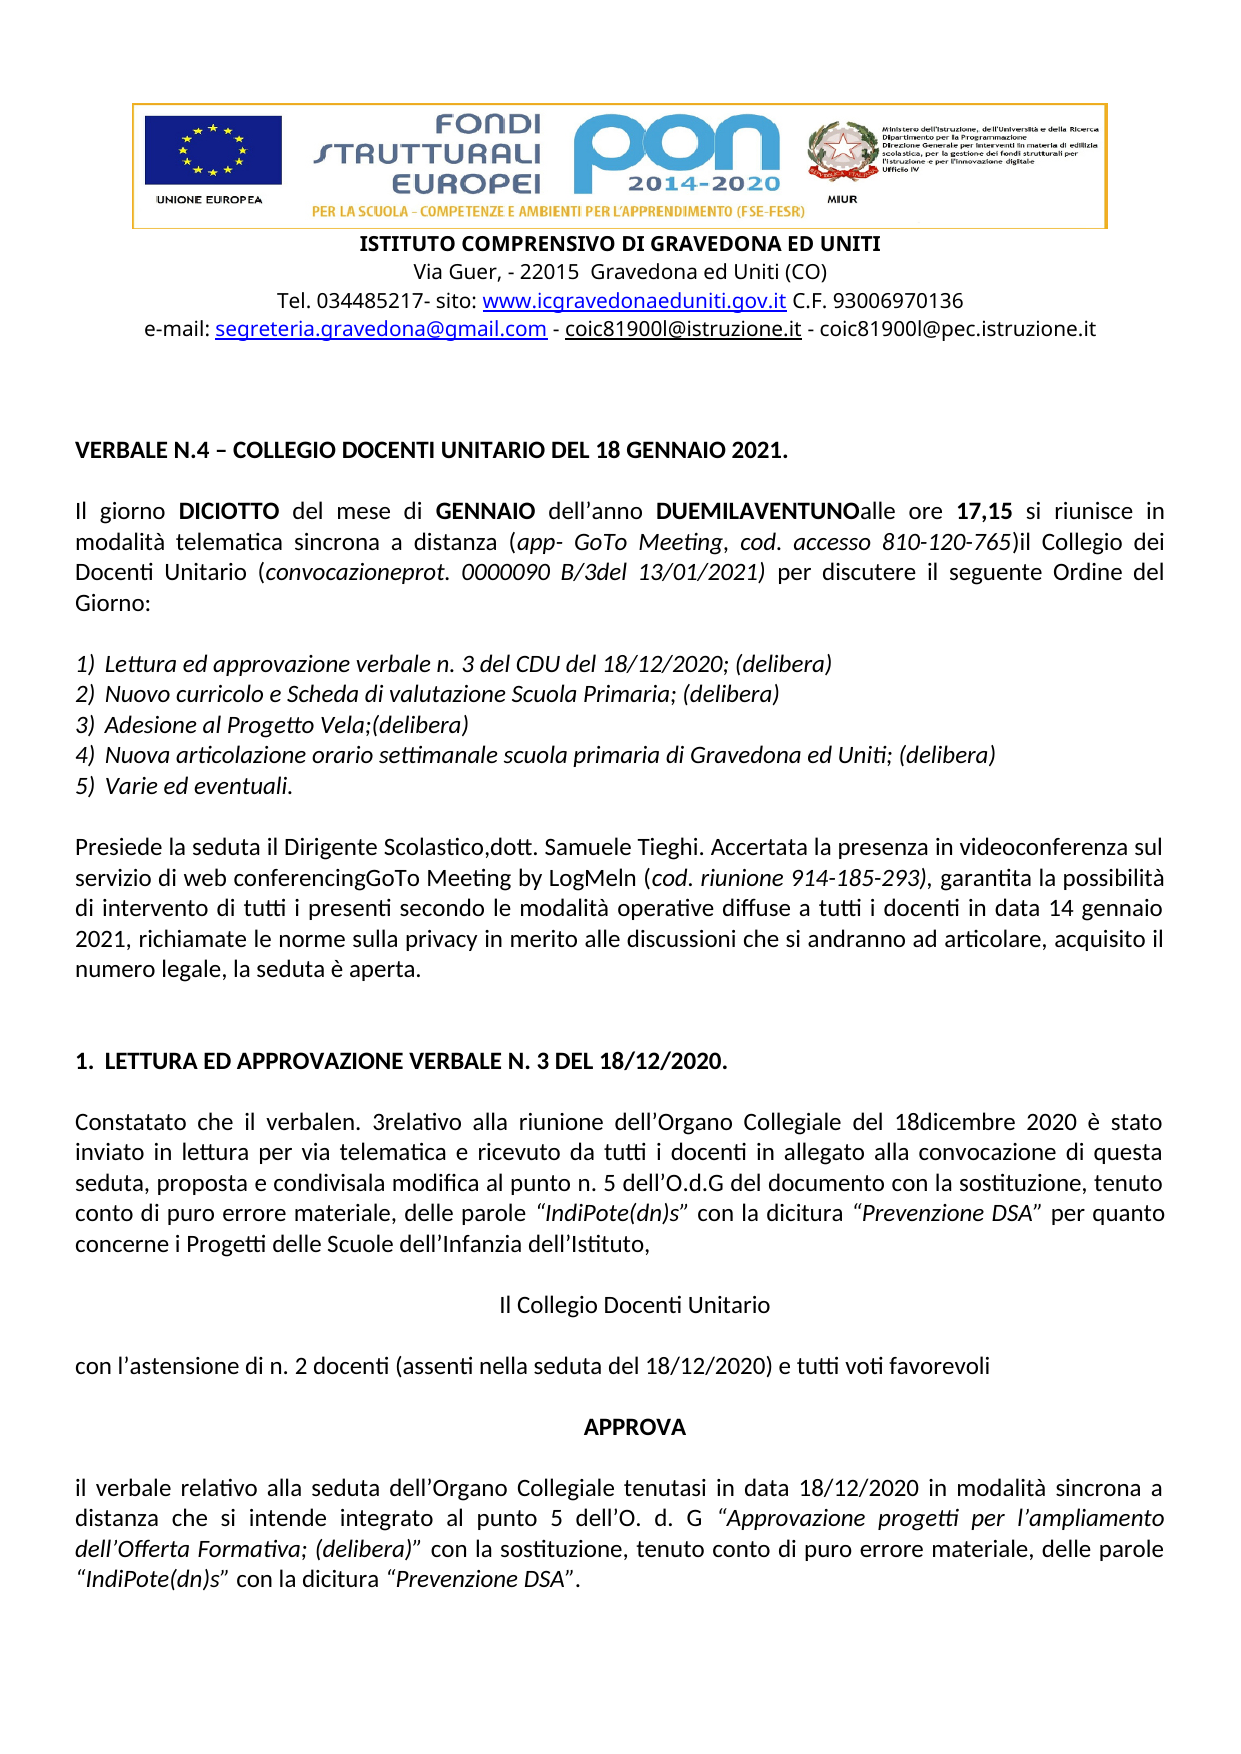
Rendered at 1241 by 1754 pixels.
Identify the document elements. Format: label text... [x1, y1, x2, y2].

list Varie ed eventuali. [75, 770, 1165, 801]
list Lettura ed approvazione verbale n. 3 del CDU del 18/12/2020; (delibera) [75, 648, 1165, 678]
list Adesione al Progetto Vela;(delibera) [75, 709, 1165, 739]
text e-mail: segreteria.gravedona@gmail.com - coic81900l@istruzione.it - coic81900l@pec.istruzione.it [75, 314, 1165, 343]
list Nuova articolazione orario settimanale scuola primaria di Gravedona ed Uniti; (delibera) [75, 739, 1165, 770]
picture [132, 103, 1108, 229]
text ISTITUTO COMPRENSIVO DI GRAVEDONA ED UNITI [75, 229, 1165, 257]
text Il giorno DICIOTTO del mese di GENNAIO dell’anno DUEMILAVENTUNOalle ore 17,15 si riunisce in modalità telematica sincrona a distanza (app- GoTo Meeting, cod. accesso 810-120-765)il Collegio dei Docenti Unitario (convocazioneprot. 0000090 B/3del 13/01/2021) per discutere il seguente Ordine del Giorno: [75, 495, 1165, 617]
list Nuovo curricolo e Scheda di valutazione Scuola Primaria; (delibera) [75, 678, 1165, 709]
text APPROVA [104, 1411, 1165, 1442]
text Presiede la seduta il Dirigente Scolastico,dott. Samuele Tieghi. Accertata la presenza in videoconferenza sul servizio di web conferencingGoTo Meeting by LogMeln (cod. riunione 914-185-293), garantita la possibilità di intervento di tutti i presenti secondo le modalità operative diffuse a tutti i docenti in data 14 gennaio 2021, richiamate le norme sulla privacy in merito alle discussioni che si andranno ad articolare, acquisito il numero legale, la seduta è aperta. [75, 831, 1165, 984]
list Lettura ed approvazione verbale n. 3 del 18/12/2020. [75, 1045, 1165, 1075]
text Il Collegio Docenti Unitario [104, 1289, 1165, 1319]
text Via Guer, - 22015 Gravedona ed Uniti (CO) [75, 257, 1165, 286]
text con l’astensione di n. 2 docenti (assenti nella seduta del 18/12/2020) e tutti voti favorevoli [75, 1350, 1165, 1381]
text Verbale n.4 – Collegio Docenti Unitario del 18 GENNAIO 2021. [75, 434, 1165, 465]
text Tel. 034485217- sito: www.icgravedonaeduniti.gov.it C.F. 93006970136 [75, 286, 1165, 314]
text Constatato che il verbalen. 3relativo alla riunione dell’Organo Collegiale del 18dicembre 2020 è stato inviato in lettura per via telematica e ricevuto da tutti i docenti in allegato alla convocazione di questa seduta, proposta e condivisala modifica al punto n. 5 dell’O.d.G del documento con la sostituzione, tenuto conto di puro errore materiale, delle parole “IndiPote(dn)s” con la dicitura “Prevenzione DSA” per quanto concerne i Progetti delle Scuole dell’Infanzia dell’Istituto, [75, 1106, 1165, 1258]
text il verbale relativo alla seduta dell’Organo Collegiale tenutasi in data 18/12/2020 in modalità sincrona a distanza che si intende integrato al punto 5 dell’O. d. G “Approvazione progetti per l’ampliamento dell’Offerta Formativa; (delibera)” con la sostituzione, tenuto conto di puro errore materiale, delle parole “IndiPote(dn)s” con la dicitura “Prevenzione DSA”. [75, 1472, 1165, 1594]
